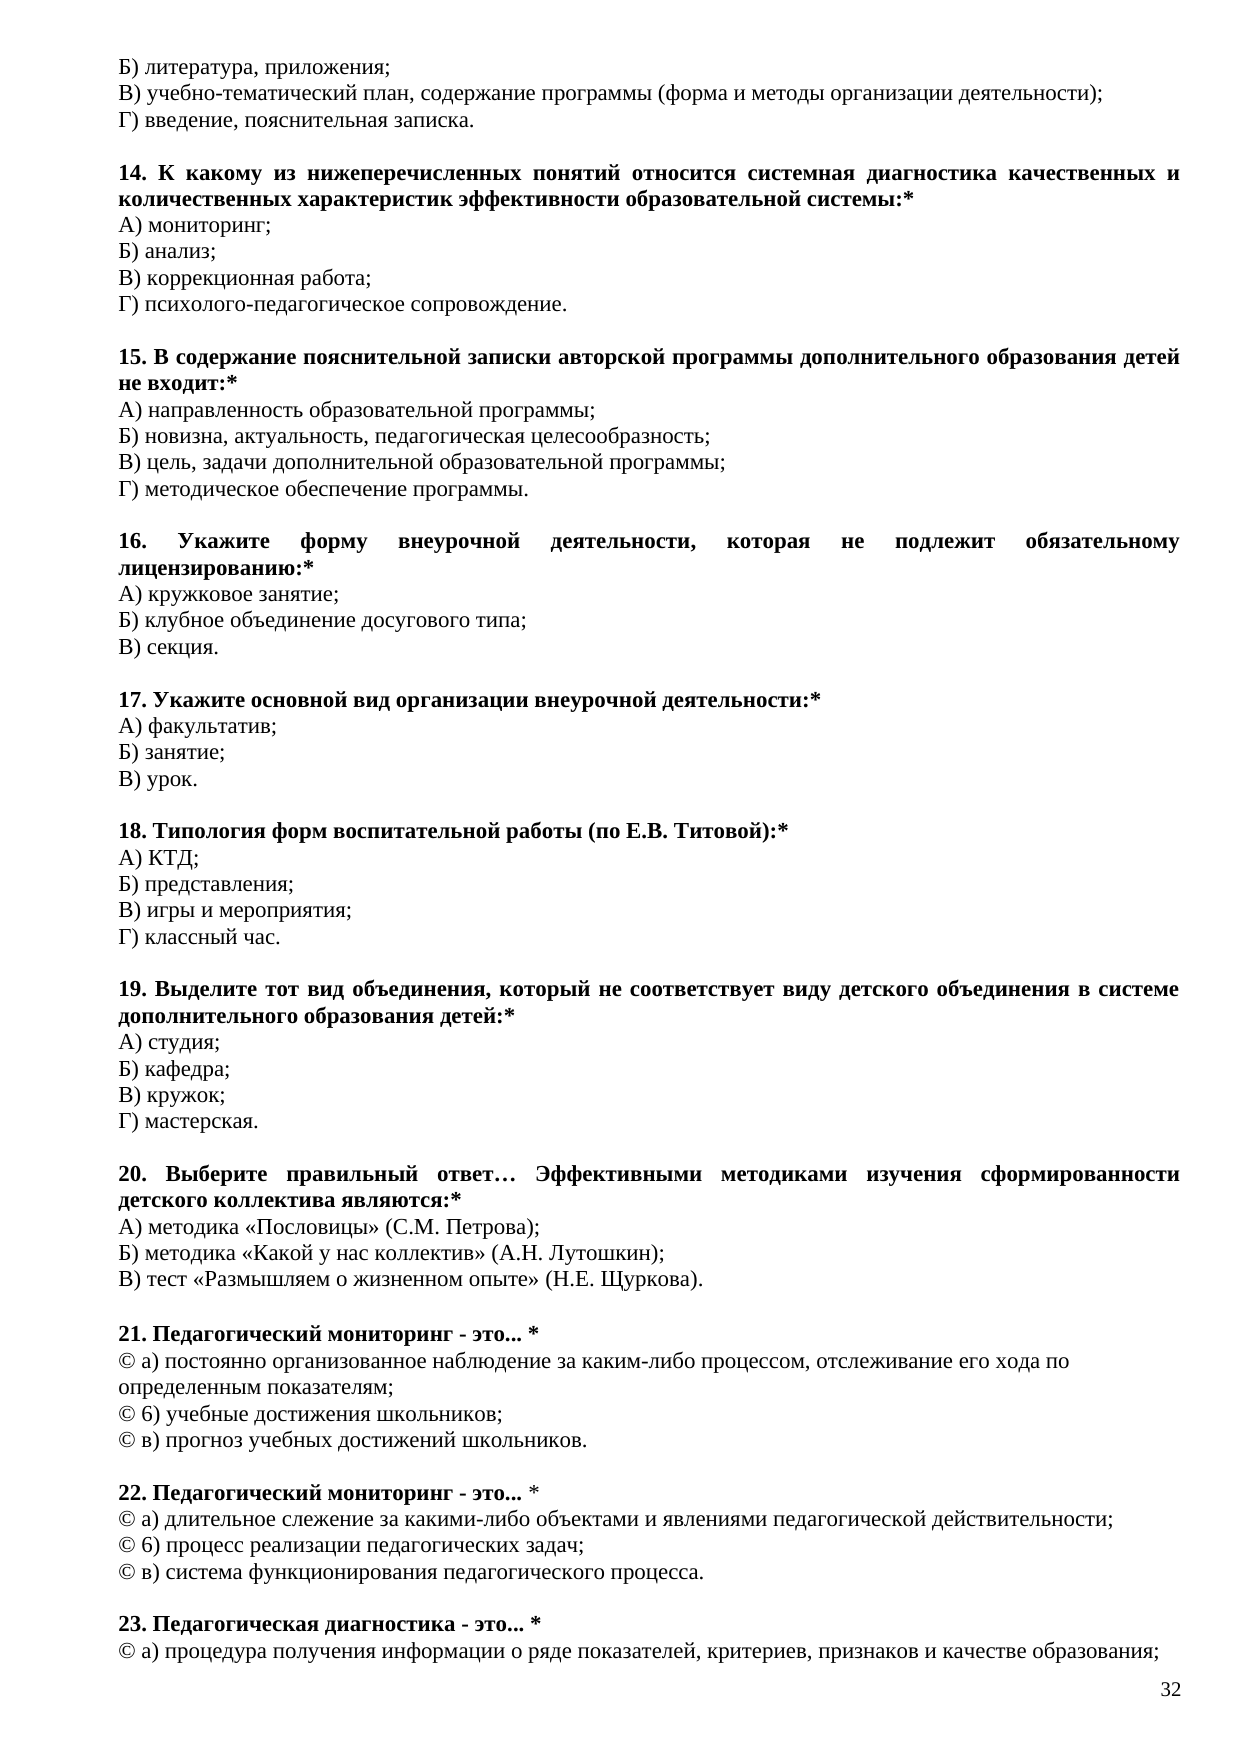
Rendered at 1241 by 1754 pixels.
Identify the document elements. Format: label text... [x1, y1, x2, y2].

text 14. К какому из нижеперечисленных понятий относится системная диагностика качественных и количественных характеристик эффективности образовательной системы:* [118, 158, 1181, 211]
text © а) длительное слежение за какими-либо объектами и явлениями педагогической действительности; [118, 1505, 1181, 1531]
text 15. В содержание пояснительной записки авторской программы дополнительного образования детей не входит:* [118, 343, 1181, 396]
text 16. Укажите форму внеурочной деятельности, которая не подлежит обязательному лицензированию:* [118, 527, 1181, 580]
text А) методика «Пословицы» (С.М. Петрова); [118, 1213, 1181, 1239]
text В) цель, задачи дополнительной образовательной программы; [118, 448, 1181, 475]
text А) мониторинг; [118, 211, 1181, 238]
text Б) методика «Какой у нас коллектив» (А.Н. Лутошкин); [118, 1239, 1181, 1265]
text Б) кафедра; [118, 1054, 1181, 1081]
text Г) введение, пояснительная записка. [118, 106, 1181, 132]
text Б) занятие; [118, 738, 1181, 765]
text В) кружок; [118, 1081, 1181, 1107]
text 23. Педагогическая диагностика - это... * [118, 1610, 1181, 1637]
text © 6) процесс реализации педагогических задач; [118, 1531, 1181, 1558]
text © в) прогноз учебных достижений школьников. [118, 1426, 1181, 1452]
text В) учебно-тематический план, содержание программы (форма и методы организации деятельности); [118, 79, 1181, 106]
text 17. Укажите основной вид организации внеурочной деятельности:* [118, 686, 1181, 712]
text 22. Педагогический мониторинг - это... * [118, 1479, 1181, 1505]
text © а) постоянно организованное наблюдение за каким-либо процессом, отслеживание его хода по определенным показателям; [118, 1347, 1181, 1399]
text В) секция. [118, 633, 1181, 659]
text 21. Педагогический мониторинг - это... * [118, 1321, 1181, 1347]
text Б) новизна, актуальность, педагогическая целесообразность; [118, 422, 1181, 448]
text © в) система функционирования педагогического процесса. [118, 1558, 1181, 1584]
text Г) классный час. [118, 923, 1181, 949]
text А) факультатив; [118, 712, 1181, 738]
text В) игры и мероприятия; [118, 896, 1181, 923]
text В) урок. [118, 765, 1181, 791]
text Г) психолого-педагогическое сопровождение. [118, 290, 1181, 317]
text А) кружковое занятие; [118, 580, 1181, 607]
text Б) клубное объединение досугового типа; [118, 607, 1181, 633]
text В) тест «Размышляем о жизненном опыте» (Н.Е. Щуркова). [118, 1265, 1181, 1292]
text Б) представления; [118, 870, 1181, 896]
text Б) литература, приложения; [118, 53, 1181, 79]
text Б) анализ; [118, 238, 1181, 264]
text 20. Выберите правильный ответ… Эффективными методиками изучения сформированности детского коллектива являются:* [118, 1160, 1181, 1213]
text Г) мастерская. [118, 1107, 1181, 1134]
text Г) методическое обеспечение программы. [118, 475, 1181, 501]
text © 6) учебные достижения школьников; [118, 1399, 1181, 1426]
text В) коррекционная работа; [118, 264, 1181, 290]
text А) студия; [118, 1028, 1181, 1054]
text © а) процедура получения информации о ряде показателей, критериев, признаков и качестве образования; [118, 1637, 1181, 1663]
text 18. Типология форм воспитательной работы (по Е.В. Титовой):* [118, 817, 1181, 844]
text А) направленность образовательной программы; [118, 396, 1181, 422]
text 19. Выделите тот вид объединения, который не соответствует виду детского объединения в системе дополнительного образования детей:* [118, 976, 1181, 1028]
text А) КТД; [118, 844, 1181, 870]
